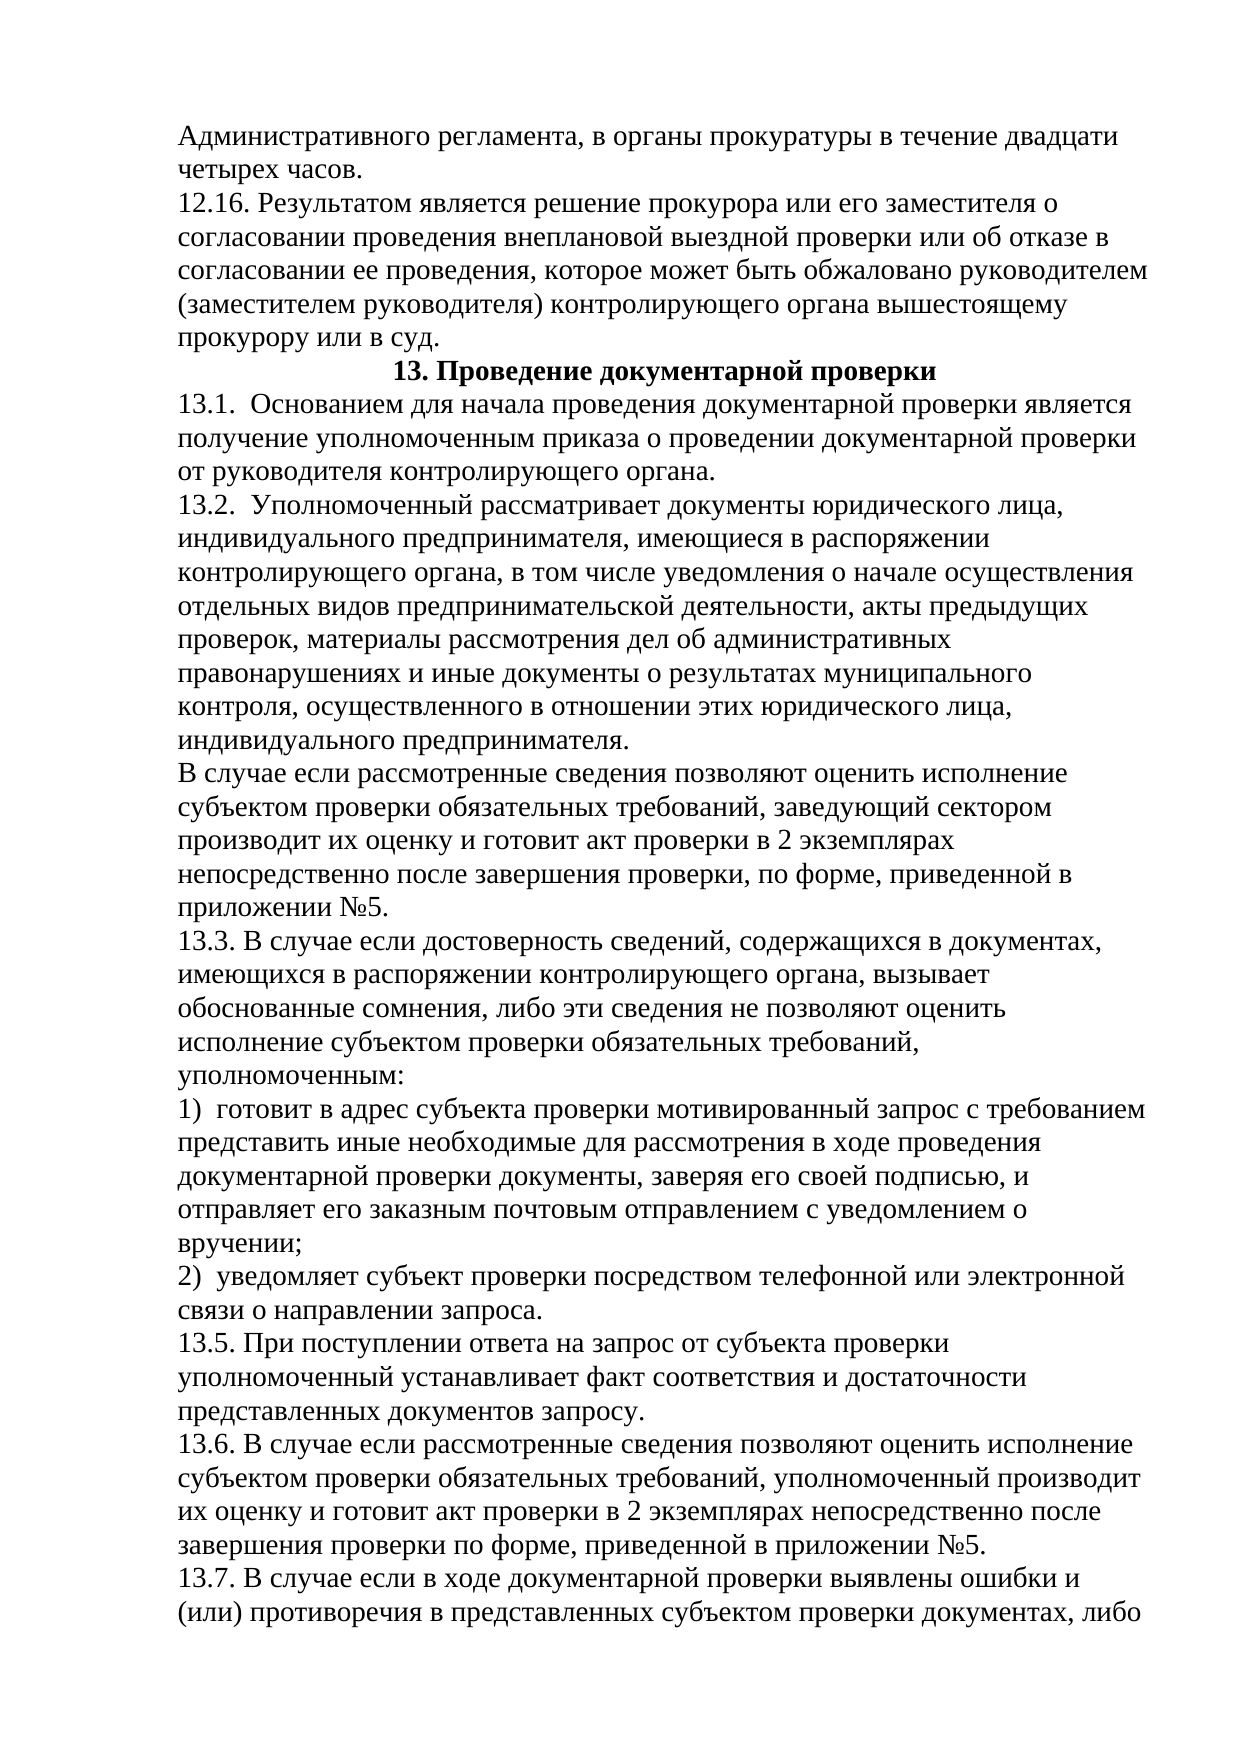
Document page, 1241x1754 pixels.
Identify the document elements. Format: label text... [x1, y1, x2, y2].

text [177, 118, 1152, 185]
text В случае если рассмотренные сведения позволяют оценить исполнение субъектом проверки обязательных требований, заведующий сектором производит их оценку и готовит акт проверки в 2 экземплярах непосредственно после завершения проверки, по форме, приведенной в приложении №5. [177, 755, 1152, 923]
text 13.2. Уполномоченный рассматривает документы юридического лица, индивидуального предпринимателя, имеющиеся в распоряжении контролирующего органа, в том числе уведомления о начале осуществления отдельных видов предпринимательской деятельности, акты предыдущих проверок, материалы рассмотрения дел об административных правонарушениях и иные документы о результатах муниципального контроля, осуществленного в отношении этих юридического лица, индивидуального предпринимателя. [177, 487, 1152, 755]
text 13.3. В случае если достоверность сведений, содержащихся в документах, имеющихся в распоряжении контролирующего органа, вызывает обоснованные сомнения, либо эти сведения не позволяют оценить исполнение субъектом проверки обязательных требований, уполномоченным: [177, 923, 1152, 1091]
text 13.1. Основанием для начала проведения документарной проверки является получение уполномоченным приказа о проведении документарной проверки от руководителя контролирующего органа. [177, 386, 1152, 487]
text 13. Проведение документарной проверки [177, 353, 1152, 386]
text 13.6. В случае если рассмотренные сведения позволяют оценить исполнение субъектом проверки обязательных требований, уполномоченный производит их оценку и готовит акт проверки в 2 экземплярах непосредственно после завершения проверки по форме, приведенной в приложении №5. [177, 1426, 1152, 1560]
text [177, 1560, 1152, 1627]
text 13.5. При поступлении ответа на запрос от субъекта проверки уполномоченный устанавливает факт соответствия и достаточности представленных документов запросу. [177, 1326, 1152, 1426]
text 12.16. Результатом является решение прокурора или его заместителя о согласовании проведения внеплановой выездной проверки или об отказе в согласовании ее проведения, которое может быть обжаловано руководителем (заместителем руководителя) контролирующего органа вышестоящему прокурору или в суд. [177, 185, 1152, 353]
text 1) готовит в адрес субъекта проверки мотивированный запрос с требованием представить иные необходимые для рассмотрения в ходе проведения документарной проверки документы, заверяя его своей подписью, и отправляет его заказным почтовым отправлением с уведомлением о вручении; [177, 1091, 1152, 1258]
text 2) уведомляет субъект проверки посредством телефонной или электронной связи о направлении запроса. [177, 1258, 1152, 1326]
